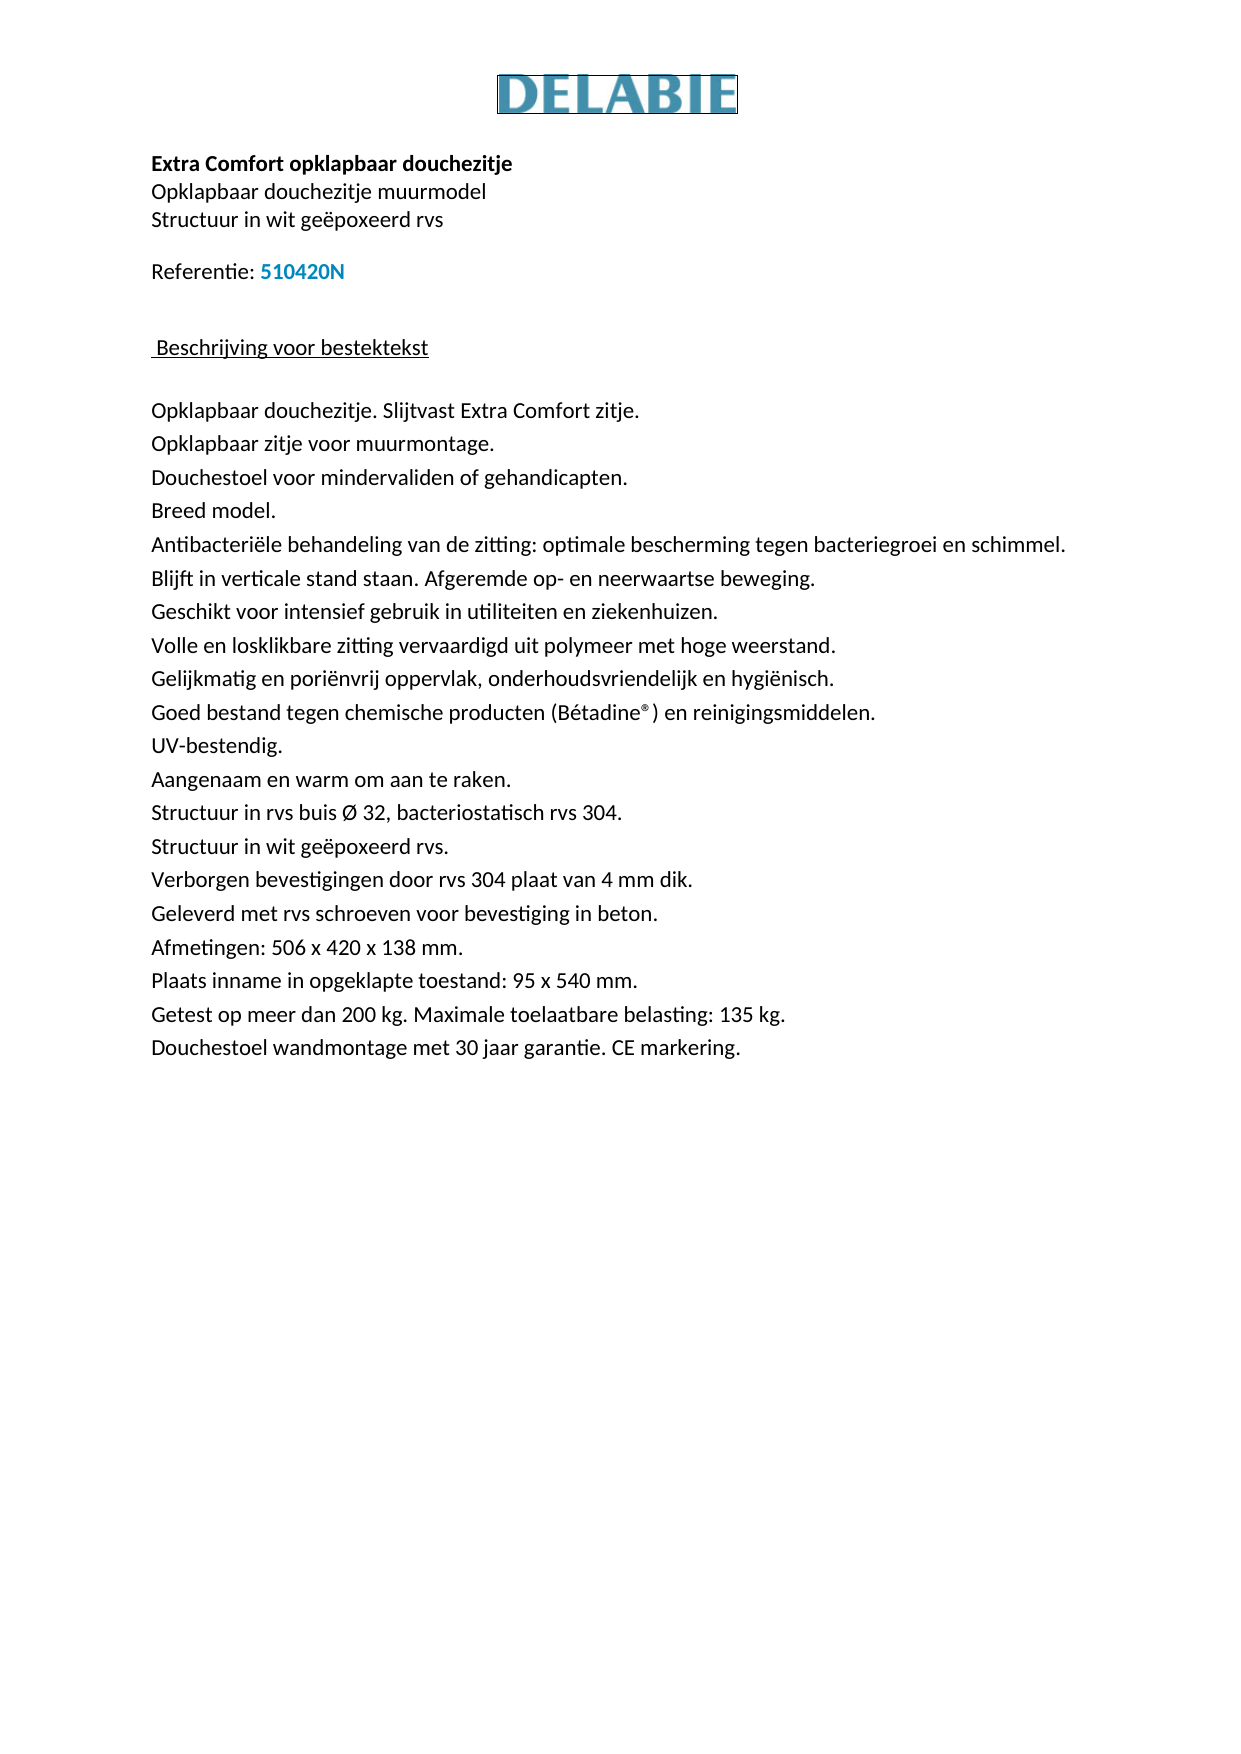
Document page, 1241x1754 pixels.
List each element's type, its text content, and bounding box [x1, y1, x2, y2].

text Douchestoel voor mindervaliden of gehandicapten. [151, 463, 1084, 491]
text Opklapbaar douchezitje. Slijtvast Extra Comfort zitje. [151, 396, 1084, 424]
text Plaats inname in opgeklapte toestand: 95 x 540 mm. [151, 966, 1084, 994]
picture [498, 76, 737, 113]
text Geleverd met rvs schroeven voor bevestiging in beton. [151, 899, 1084, 927]
text Extra Comfort opklapbaar douchezitje [151, 149, 1084, 177]
text Opklapbaar douchezitje muurmodel [151, 177, 1084, 205]
text Breed model. [151, 497, 1084, 525]
text Verborgen bevestigingen door rvs 304 plaat van 4 mm dik. [151, 866, 1084, 894]
text Getest op meer dan 200 kg. Maximale toelaatbare belasting: 135 kg. [151, 1000, 1084, 1028]
text Beschrijving voor bestektekst [151, 333, 1084, 361]
text Structuur in wit geëpoxeerd rvs. [151, 832, 1084, 860]
text Volle en losklikbare zitting vervaardigd uit polymeer met hoge weerstand. [151, 631, 1084, 659]
text UV-bestendig. [151, 731, 1084, 759]
text Douchestoel wandmontage met 30 jaar garantie. CE markering. [151, 1033, 1084, 1061]
text Gelijkmatig en poriënvrij oppervlak, onderhoudsvriendelijk en hygiënisch. [151, 664, 1084, 692]
text Antibacteriële behandeling van de zitting: optimale bescherming tegen bacteriegroei en schimmel. [151, 530, 1084, 558]
text Structuur in rvs buis Ø 32, bacteriostatisch rvs 304. [151, 798, 1084, 827]
text Geschikt voor intensief gebruik in utiliteiten en ziekenhuizen. [151, 597, 1084, 625]
text Aangenaam en warm om aan te raken. [151, 765, 1084, 793]
text Goed bestand tegen chemische producten (Bétadine®) en reinigingsmiddelen. [151, 698, 1084, 726]
text Blijft in verticale stand staan. Afgeremde op- en neerwaartse beweging. [151, 564, 1084, 592]
text Structuur in wit geëpoxeerd rvs [151, 205, 1084, 233]
text Referentie: 510420N [151, 257, 1084, 285]
text Opklapbaar zitje voor muurmontage. [151, 429, 1084, 458]
text Afmetingen: 506 x 420 x 138 mm. [151, 933, 1084, 961]
